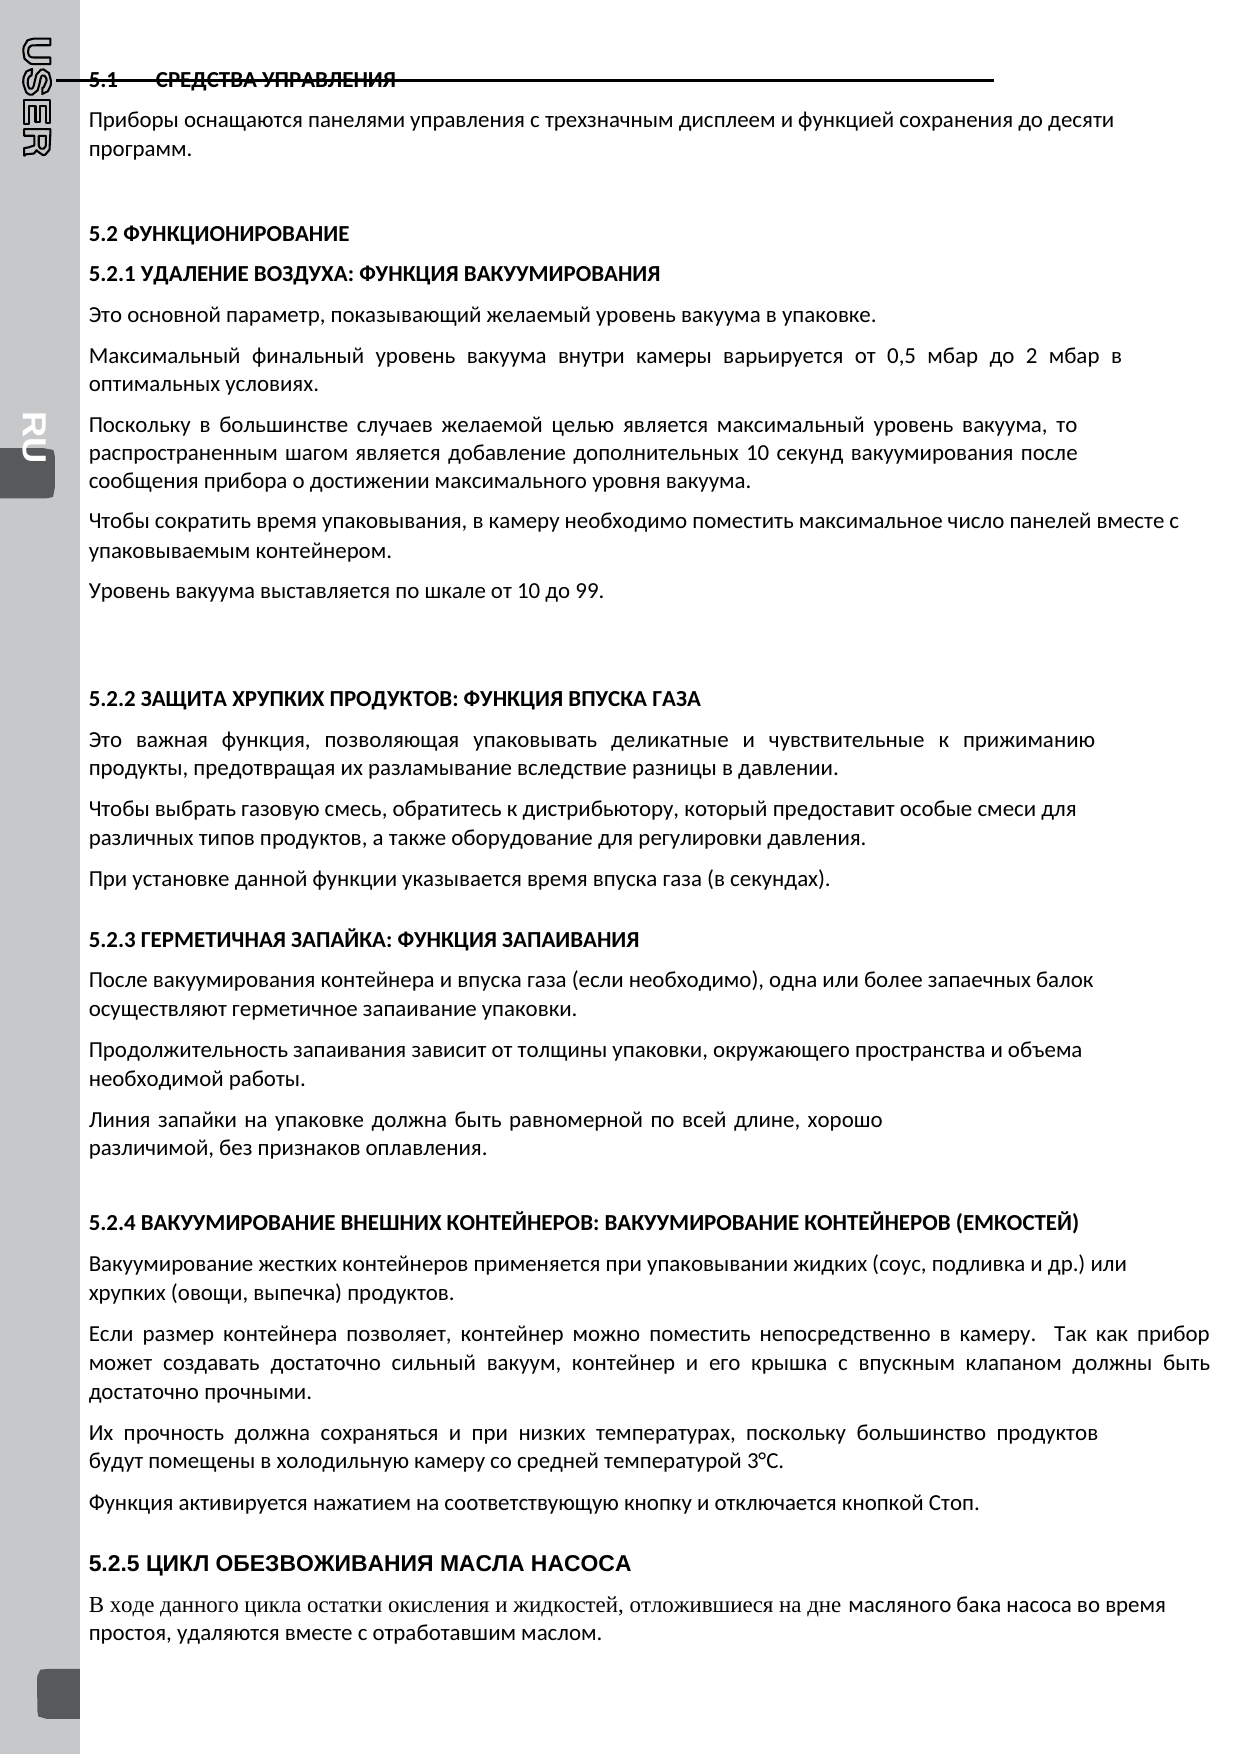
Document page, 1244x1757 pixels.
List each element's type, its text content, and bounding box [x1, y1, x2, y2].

text Если размер контейнера позволяет, контейнер можно поместить непосредственно в камеру. Так как прибор может создавать достаточно сильный вакуум, контейнер и его крышка с впускным клапаном должны быть достаточно прочными. [88, 1319, 1212, 1405]
text Уровень вакуума выставляется по шкале от 10 до 99. [88, 577, 727, 604]
text 5.2.2 ЗАЩИТА ХРУПКИХ ПРОДУКТОВ: ФУНКЦИЯ ВПУСКА ГАЗА [88, 684, 1047, 713]
text После вакуумирования контейнера и впуска газа (если необходимо), одна или более запаечных балок осуществляют герметичное запаивание упаковки. [88, 965, 1134, 1022]
text Вакуумирование жестких контейнеров применяется при упаковывании жидких (соус, подливка и др.) или хрупких (овощи, выпечка) продуктов. [88, 1249, 1158, 1306]
text 5.2 ФУНКЦИОНИРОВАНИЕ [88, 219, 683, 247]
text Чтобы выбрать газовую смесь, обратитесь к дистрибьютору, который предоставит особые смеси для различных типов продуктов, а также оборудование для регулировки давления. [88, 794, 1153, 851]
text Поскольку в большинстве случаев желаемой целью является максимальный уровень вакуума, то распространенным шагом является добавление дополнительных 10 секунд вакуумирования после сообщения прибора о достижении максимального уровня вакуума. [88, 410, 1079, 494]
text 5.1 - СРЕДСТВА УПРАВЛЕНИЯ [88, 65, 609, 93]
text Линия запайки на упаковке должна быть равномерной по всей длине, хорошо различимой, без признаков оплавления. [88, 1105, 884, 1161]
text Их прочность должна сохраняться и при низких температурах, поскольку большинство продуктов будут помещены в холодильную камеру со средней температурой 3°C. [88, 1418, 1100, 1474]
text 5.2.5 ЦИКЛ ОБЕЗВОЖИВАНИЯ МАСЛА НАСОСА [88, 1550, 846, 1577]
text 5.2.4 ВАКУУМИРОВАНИЕ ВНЕШНИХ КОНТЕЙНЕРОВ: ВАКУУМИРОВАНИЕ КОНТЕЙНЕРОВ (ЕМКОСТЕЙ) [88, 1208, 1181, 1236]
text 5.2.1 УДАЛЕНИЕ ВОЗДУХА: ФУНКЦИЯ ВАКУУМИРОВАНИЯ [88, 259, 1052, 288]
text Продолжительность запаивания зависит от толщины упаковки, окружающего пространства и объема необходимой работы. [88, 1035, 1145, 1092]
text При установке данной функции указывается время впуска газа (в секундах). [88, 864, 1156, 892]
text Максимальный финальный уровень вакуума внутри камеры варьируется от 0,5 мбар до 2 мбар в оптимальных условиях. [88, 341, 1124, 397]
text В ходе данного цикла остатки окисления и жидкостей, отложившиеся на дне масляного бака насоса во время простоя, удаляются вместе с отработавшим маслом. [88, 1590, 1185, 1646]
text Это основной параметр, показывающий желаемый уровень вакуума в упаковке. [88, 300, 1014, 328]
text Функция активируется нажатием на соответствующую кнопку и отключается кнопкой Стоп. [88, 1488, 1037, 1516]
text 5.2.3 ГЕРМЕТИЧНАЯ ЗАПАЙКА: ФУНКЦИЯ ЗАПАИВАНИЯ [88, 925, 902, 953]
text Приборы оснащаются панелями управления с трехзначным дисплеем и функцией сохранения до десяти программ. [88, 105, 1156, 162]
text Чтобы сократить время упаковывания, в камеру необходимо поместить максимальное число панелей вместе с упаковываемым контейнером. [88, 507, 1189, 564]
text Это важная функция, позволяющая упаковывать деликатные и чувствительные к прижиманию продукты, предотвращая их разламывание вследствие разницы в давлении. [88, 725, 1097, 781]
